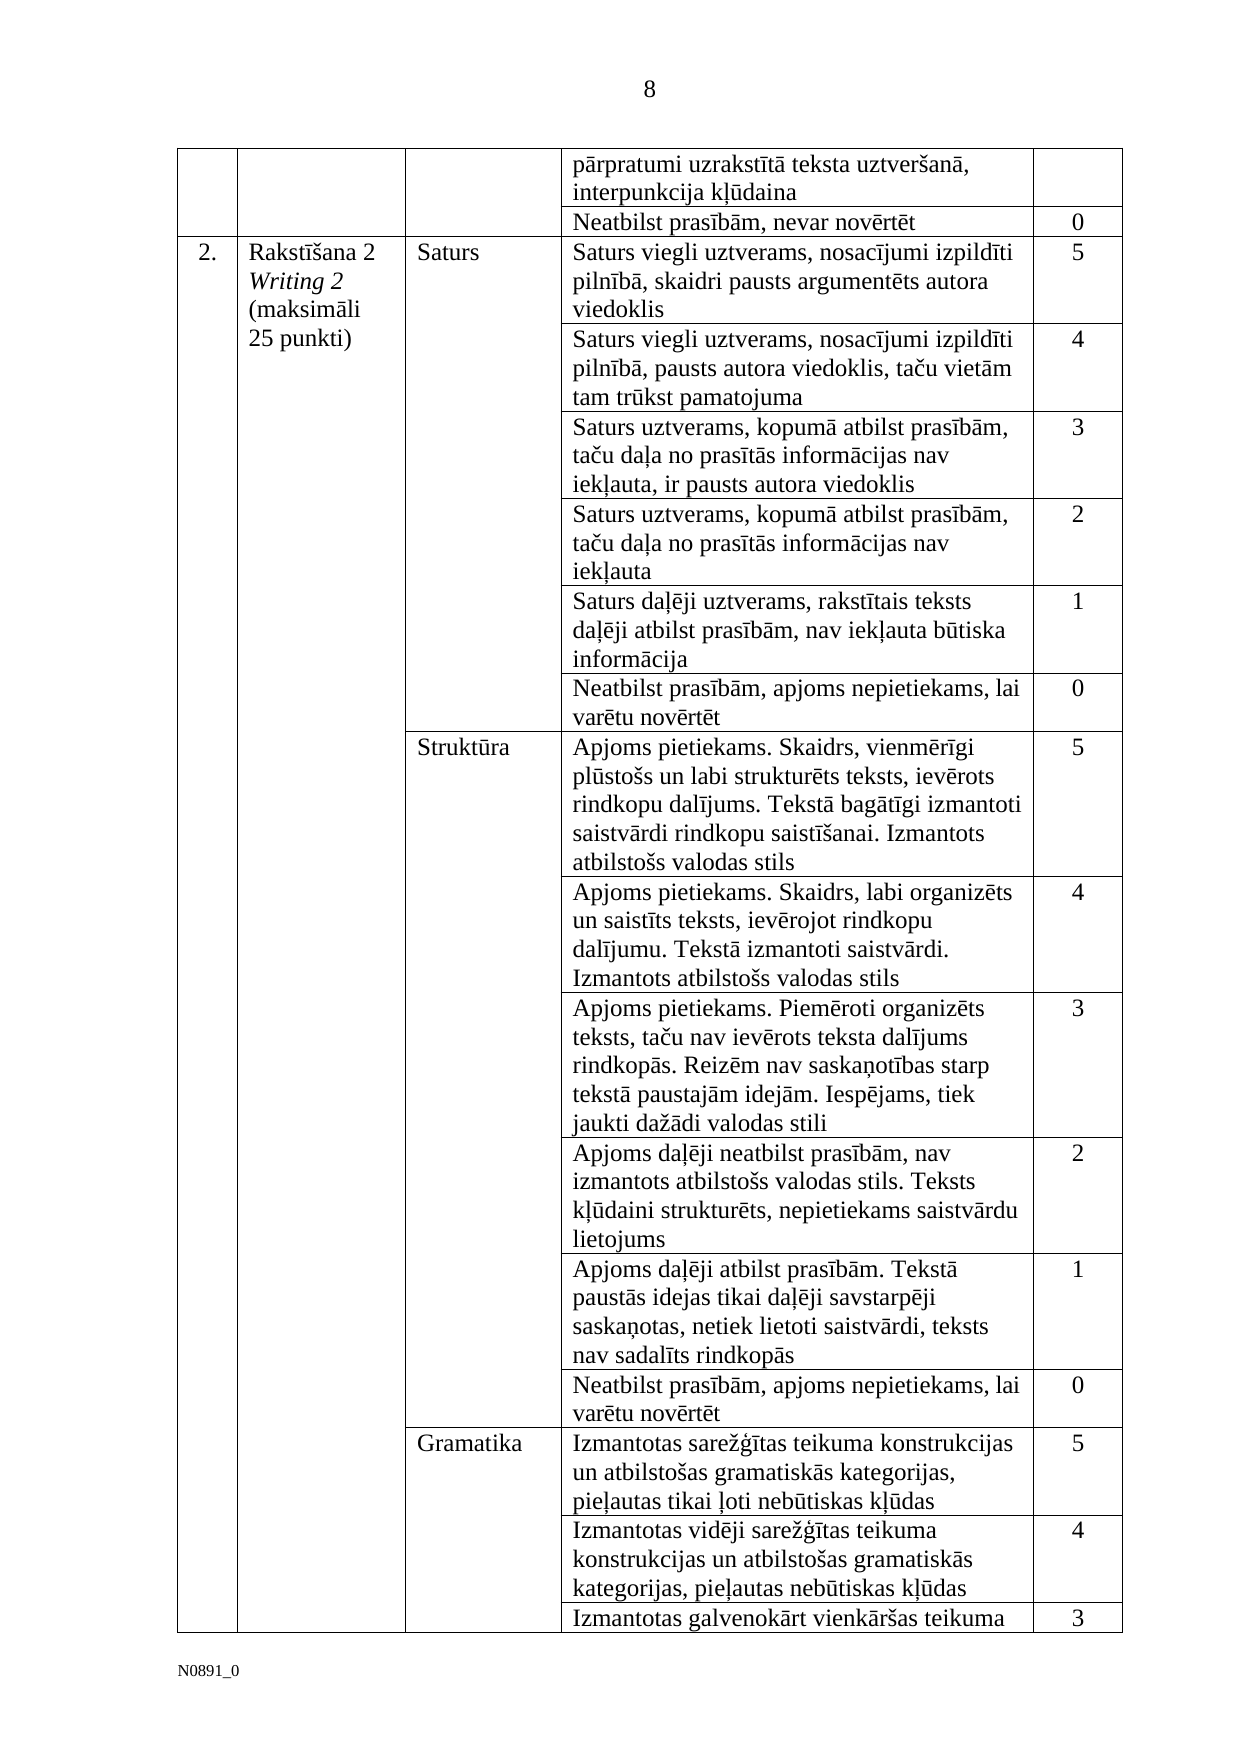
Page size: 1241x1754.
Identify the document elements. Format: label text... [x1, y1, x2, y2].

table_cell Neatbilst prasībām, apjoms nepietiekams, lai varētu novērtēt [562, 674, 1033, 731]
table_cell 3 [1034, 1603, 1122, 1632]
table_cell 5 [1034, 1428, 1122, 1514]
table_cell Apjoms daļēji atbilst prasībām. Tekstā paustās idejas tikai daļēji savstarpēji saskaņotas, netiek lietoti saistvārdi, teksts nav sadalīts rindkopās [562, 1254, 1033, 1369]
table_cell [562, 149, 1033, 206]
table_cell 5 [1034, 732, 1122, 876]
table_cell Apjoms pietiekams. Skaidrs, labi organizēts un saistīts teksts, ievērojot rindkopu dalījumu. Tekstā izmantoti saistvārdi. Izmantots atbilstošs valodas stils [562, 877, 1033, 992]
table_cell 3 [1034, 993, 1122, 1137]
table_cell Saturs viegli uztverams, nosacījumi izpildīti pilnībā, skaidri pausts argumentēts autora viedoklis [562, 237, 1033, 323]
table_cell 0 [1034, 207, 1122, 236]
table_cell 0 [1034, 1370, 1122, 1427]
table_cell 2. [178, 237, 237, 1632]
table_cell 5 [1034, 237, 1122, 323]
table_cell Izmantotas vidēji sarežģītas teikuma konstrukcijas un atbilstošas gramatiskās kategorijas, pieļautas nebūtiskas kļūdas [562, 1516, 1033, 1602]
table_cell 2 [1034, 499, 1122, 585]
table_cell Neatbilst prasībām, nevar novērtēt [562, 207, 1033, 236]
table_cell 4 [1034, 877, 1122, 992]
table_cell Saturs uztverams, kopumā atbilst prasībām, taču daļa no prasītās informācijas nav iekļauta, ir pausts autora viedoklis [562, 412, 1033, 498]
table_cell 1 [1034, 1254, 1122, 1369]
table_cell Saturs [406, 237, 561, 731]
table_cell Rakstīšana 2 Writing 2 (maksimāli 25 punkti) [238, 237, 405, 1632]
table_cell Izmantotas sarežģītas teikuma konstrukcijas un atbilstošas gramatiskās kategorijas, pieļautas tikai ļoti nebūtiskas kļūdas [562, 1428, 1033, 1514]
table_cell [562, 1603, 1033, 1632]
table_cell Struktūra [406, 732, 561, 1427]
table_cell 4 [1034, 324, 1122, 411]
table_cell 3 [1034, 412, 1122, 498]
table_cell Saturs viegli uztverams, nosacījumi izpildīti pilnībā, pausts autora viedoklis, taču vietām tam trūkst pamatojuma [562, 324, 1033, 411]
table_cell 2 [1034, 1138, 1122, 1253]
table_cell 0 [1034, 674, 1122, 731]
table_cell Apjoms pietiekams. Skaidrs, vienmērīgi plūstošs un labi strukturēts teksts, ievērots rindkopu dalījums. Tekstā bagātīgi izmantoti saistvārdi rindkopu saistīšanai. Izmantots atbilstošs valodas stils [562, 732, 1033, 876]
table_cell Apjoms daļēji neatbilst prasībām, nav izmantots atbilstošs valodas stils. Teksts kļūdaini strukturēts, nepietiekams saistvārdu lietojums [562, 1138, 1033, 1253]
table_cell Apjoms pietiekams. Piemēroti organizēts teksts, taču nav ievērots teksta dalījums rindkopās. Reizēm nav saskaņotības starp tekstā paustajām idejām. Iespējams, tiek jaukti dažādi valodas stili [562, 993, 1033, 1137]
table_cell 1 [1034, 149, 1122, 206]
table_cell Saturs uztverams, kopumā atbilst prasībām, taču daļa no prasītās informācijas nav iekļauta [562, 499, 1033, 585]
table_cell 1 [1034, 586, 1122, 672]
table_cell 4 [1034, 1516, 1122, 1602]
table_cell Neatbilst prasībām, apjoms nepietiekams, lai varētu novērtēt [562, 1370, 1033, 1427]
table_cell Gramatika [406, 1428, 561, 1632]
table_cell Saturs daļēji uztverams, rakstītais teksts daļēji atbilst prasībām, nav iekļauta būtiska informācija [562, 586, 1033, 672]
